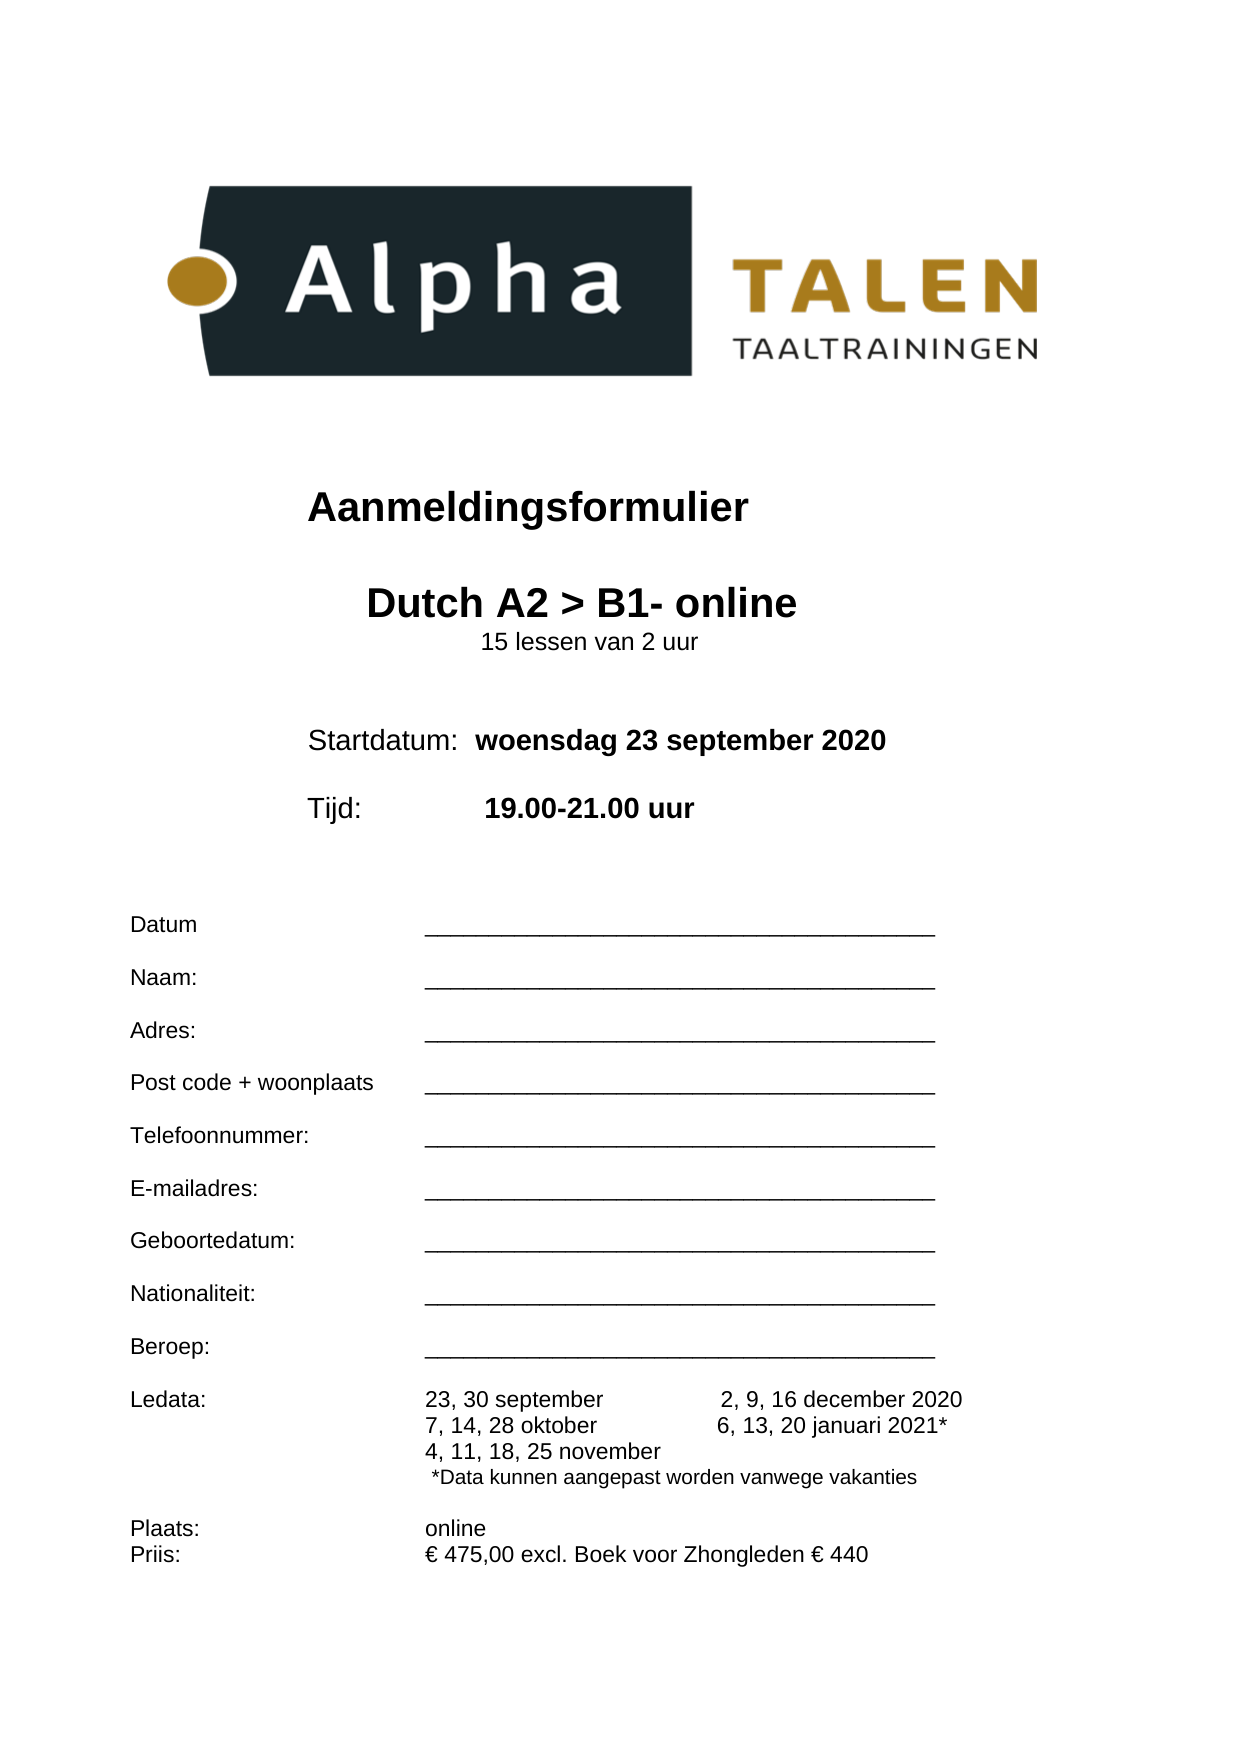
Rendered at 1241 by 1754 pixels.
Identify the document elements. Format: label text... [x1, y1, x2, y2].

text Ledata: 23, 30 september 2, 9, 16 december 2020 [130, 1386, 1140, 1412]
text Nationaliteit: ________________________________________ [130, 1280, 1140, 1307]
text Dutch A2 > B1- online [130, 578, 1140, 626]
text Naam: ________________________________________ [130, 964, 1140, 990]
text Post code + woonplaats ________________________________________ [130, 1069, 1140, 1096]
text Adres: ________________________________________ [130, 1017, 1140, 1043]
text Geboortedatum: ________________________________________ [130, 1227, 1140, 1254]
picture [129, 147, 1075, 415]
text 15 lessen van 2 uur [130, 626, 1140, 655]
text *Data kunnen aangepast worden vanwege vakanties [130, 1465, 1140, 1489]
text Aanmeldingsformulier [130, 483, 1140, 531]
text E-mailadres: ________________________________________ [130, 1175, 1140, 1201]
text Tijd: 19.00-21.00 uur [130, 791, 1140, 824]
text Priis: € 475,00 excl. Boek voor Zhongleden € 440 [130, 1541, 1140, 1568]
text Telefoonnummer: ________________________________________ [130, 1122, 1140, 1148]
text 4, 11, 18, 25 november [130, 1438, 1140, 1465]
text Startdatum: woensdag 23 september 2020 [130, 723, 1140, 757]
text Beroep: ________________________________________ [130, 1333, 1140, 1359]
text 7, 14, 28 oktober 6, 13, 20 januari 2021* [130, 1412, 1140, 1438]
text Datum ________________________________________ [130, 911, 1140, 938]
text Plaats: online [130, 1515, 1140, 1541]
